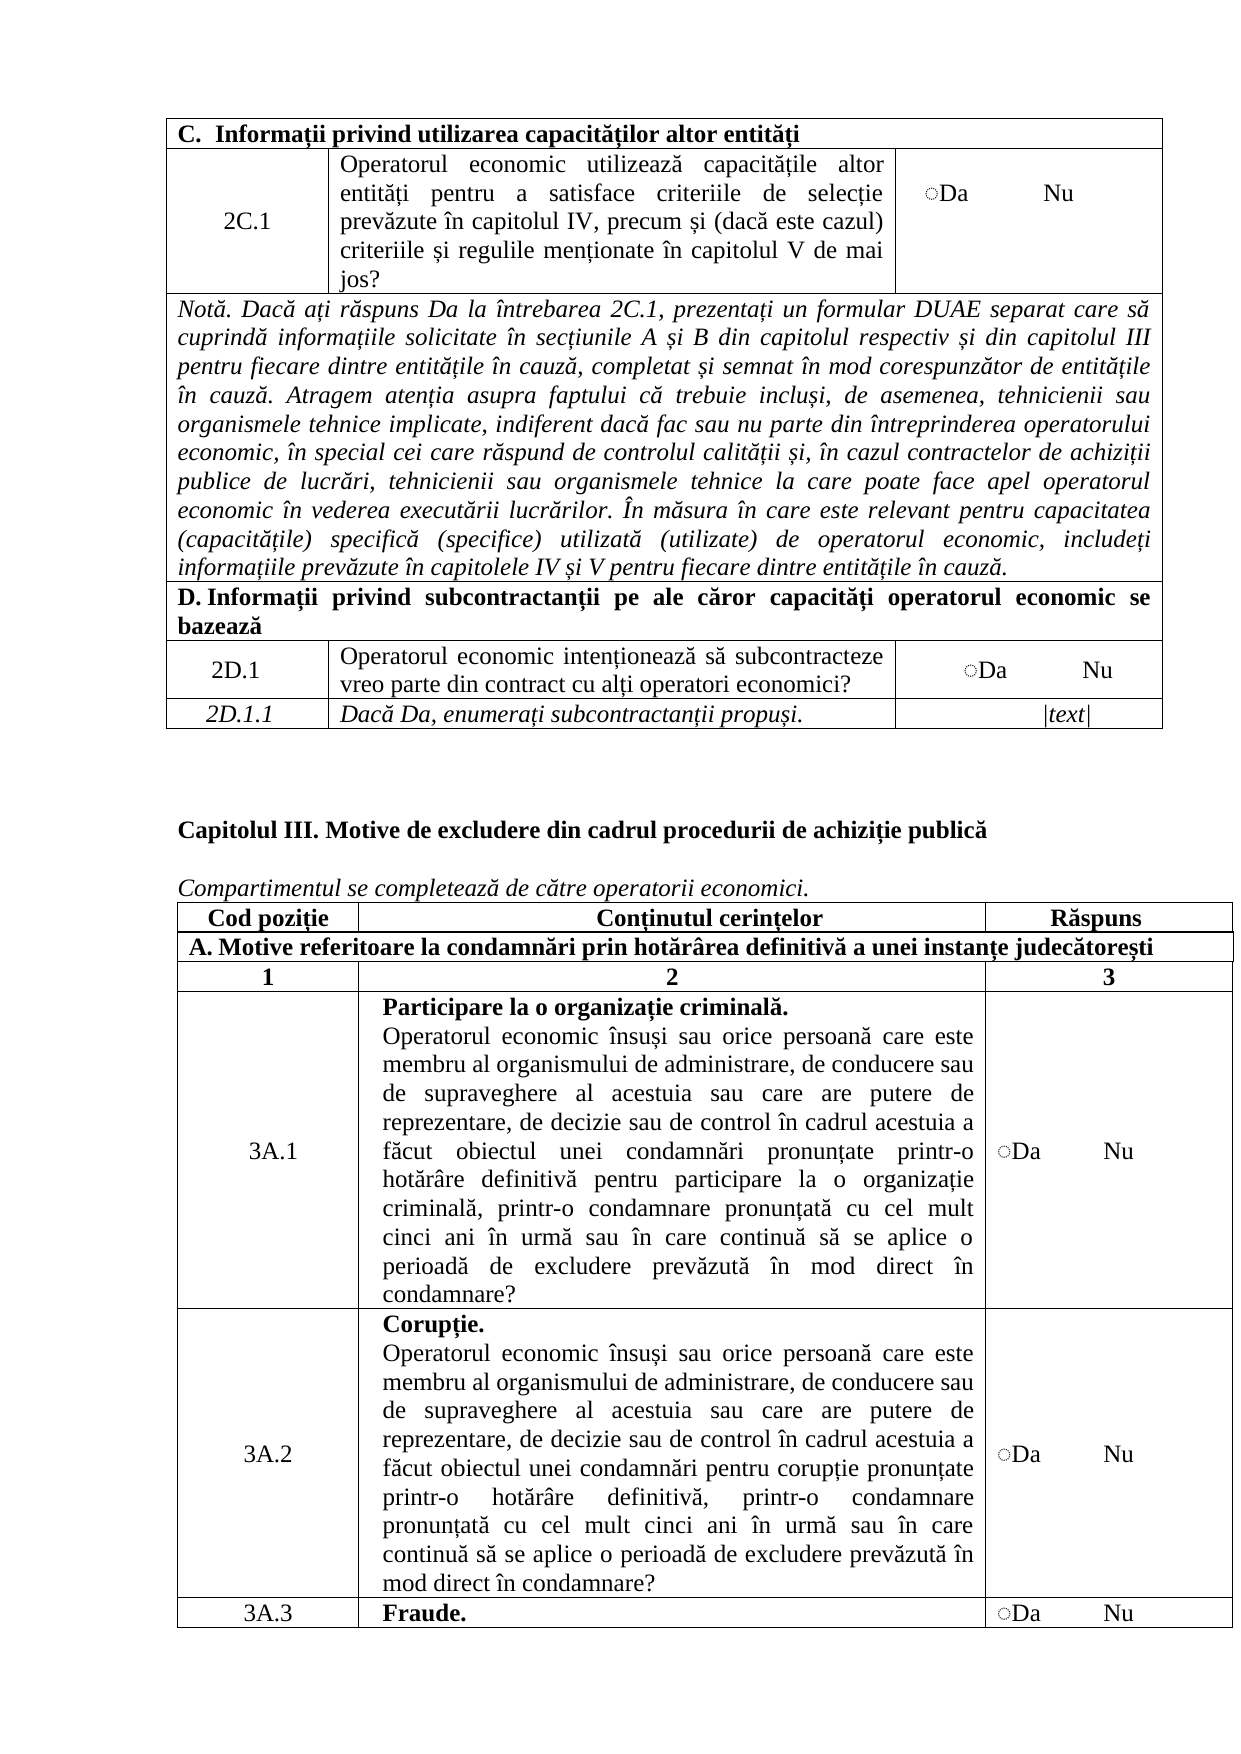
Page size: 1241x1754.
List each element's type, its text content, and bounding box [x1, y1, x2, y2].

table_cell 󠇡Da 󠇡󠇡Nu [896, 149, 1162, 293]
table_cell Operatorul economic intenționează să subcontracteze vreo parte din contract cu alți operatori economici? [329, 641, 895, 698]
table_cell 󠇡Da 󠇡󠇡Nu [986, 992, 1232, 1308]
table_header Răspuns [986, 903, 1232, 931]
table_cell Operatorul economic utilizează capacitățile altor entități pentru a satisface criteriile de selecție prevăzute în capitolul IV, precum și (dacă este cazul) criteriile și regulile menționate în capitolul V de mai jos? [329, 149, 895, 293]
text Capitolul III. Motive de excludere din cadrul procedurii de achiziție publică [177, 815, 1152, 844]
table_cell Informații privind subcontractanții pe ale căror capacități operatorul economic se bazează [167, 582, 1162, 640]
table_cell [359, 1598, 985, 1627]
table_cell 󠇡Da 󠇡󠇡Nu [896, 641, 1162, 698]
table_cell 2 [359, 962, 985, 991]
table_cell 󠇡Da 󠇡󠇡Nu [986, 1598, 1232, 1627]
table_cell 2D.1 [167, 641, 328, 698]
table_cell 3 [986, 962, 1232, 991]
table_header Cod poziție [178, 903, 358, 931]
table_cell Informații privind utilizarea capacităților altor entități [167, 119, 1162, 148]
table_cell |text| [896, 699, 1162, 728]
table_cell 3A.1 [178, 992, 358, 1308]
table_header Conținutul cerințelor [359, 903, 985, 931]
table_cell 󠇡Da 󠇡󠇡Nu [986, 1309, 1232, 1597]
table_cell 1 [178, 962, 358, 991]
table_cell Motive referitoare la condamnări prin hotărârea definitivă a unei instanțe judecătorești [178, 933, 1233, 961]
table_cell 2C.1 [167, 149, 328, 293]
table_cell Participare la o organizație criminală. Operatorul economic însuși sau orice persoană care este membru al organismului de administrare, de conducere sau de supraveghere al acestuia sau care are putere de reprezentare, de decizie sau de control în cadrul acestuia a făcut obiectul unei condamnări pronunțate printr-o hotărâre definitivă pentru participare la o organizație criminală, printr-o condamnare pronunțată cu cel mult cinci ani în urmă sau în care continuă să se aplice o perioadă de excludere prevăzută în mod direct în condamnare? [359, 992, 985, 1308]
table_cell 3A.2 [178, 1309, 358, 1597]
table_cell 2D.1.1 [167, 699, 328, 728]
table_cell Corupție. Operatorul economic însuși sau orice persoană care este membru al organismului de administrare, de conducere sau de supraveghere al acestuia sau care are putere de reprezentare, de decizie sau de control în cadrul acestuia a făcut obiectul unei condamnări pentru corupție pronunțate printr-o hotărâre definitivă, printr-o condamnare pronunțată cu cel mult cinci ani în urmă sau în care continuă să se aplice o perioadă de excludere prevăzută în mod direct în condamnare? [359, 1309, 985, 1597]
table_cell 3A.3 [178, 1598, 358, 1627]
table_cell Dacă Da, enumerați subcontractanții propuși. [329, 699, 895, 728]
table_cell Notă. Dacă ați răspuns Da la întrebarea 2C.1, prezentați un formular DUAE separat care să cuprindă informațiile solicitate în secțiunile A și B din capitolul respectiv și din capitolul III pentru fiecare dintre entitățile în cauză, completat și semnat în mod corespunzător de entitățile în cauză. Atragem atenția asupra faptului că trebuie incluși, de asemenea, tehnicienii sau organismele tehnice implicate, indiferent dacă fac sau nu parte din întreprinderea operatorului economic, în special cei care răspund de controlul calității și, în cazul contractelor de achiziții publice de lucrări, tehnicienii sau organismele tehnice la care poate face apel operatorul economic în vederea executării lucrărilor. În măsura în care este relevant pentru capacitatea (capacitățile) specifică (specifice) utilizată (utilizate) de operatorul economic, includeți informațiile prevăzute în capitolele IV și V pentru fiecare dintre entitățile în cauză. [167, 294, 1162, 581]
text Compartimentul se completează de către operatorii economici. [177, 873, 1152, 902]
